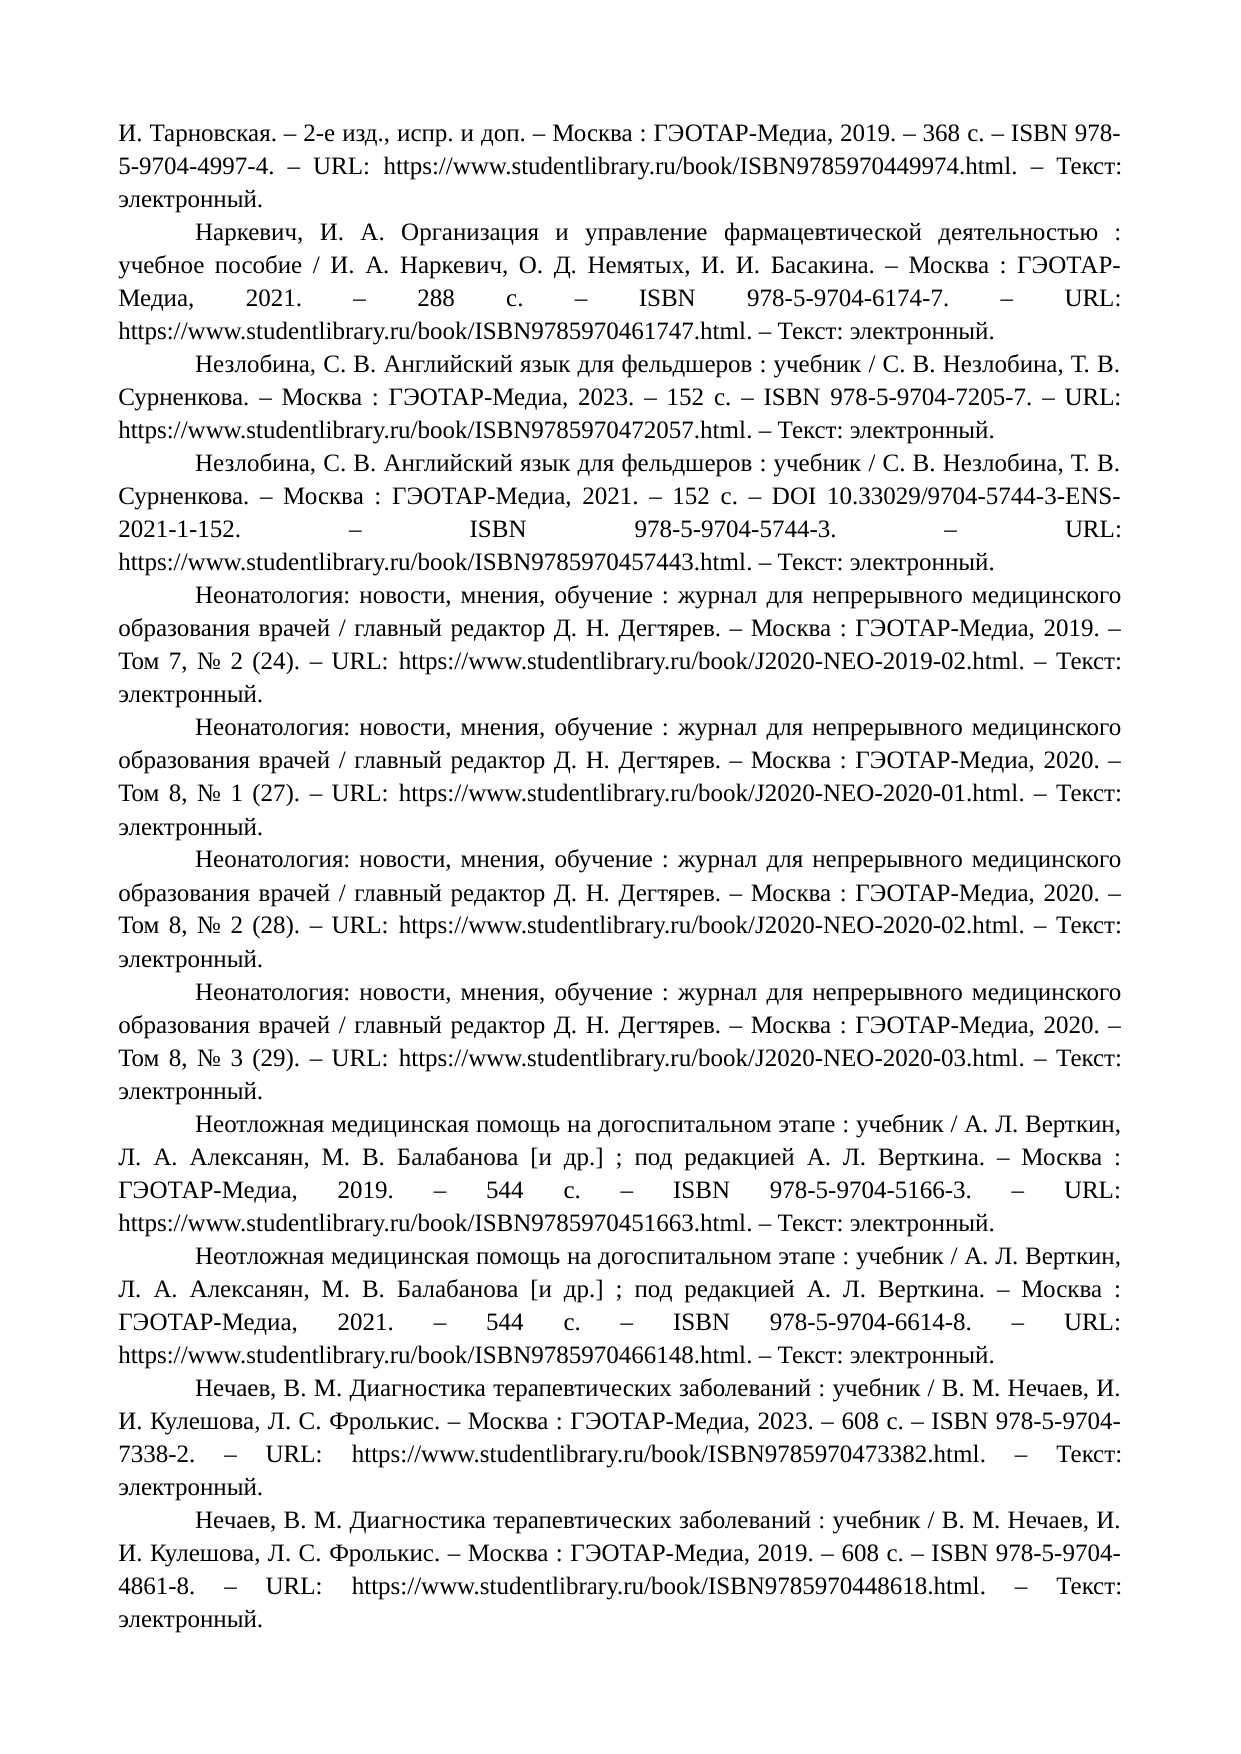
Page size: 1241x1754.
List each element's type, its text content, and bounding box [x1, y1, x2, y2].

text Незлобина, С. В. Английский язык для фельдшеров : учебник / С. В. Незлобина, Т. В. Сурненкова. – Москва : ГЭОТАР-Медиа, 2021. – 152 с. – DOI 10.33029/9704-5744-3-ENS-2021-1-152. – ISBN 978-5-9704-5744-3. – URL: https://www.studentlibrary.ru/book/ISBN9785970457443.html. – Текст: электронный. [118, 448, 1122, 576]
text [118, 118, 1122, 213]
text Нечаев, В. М. Диагностика терапевтических заболеваний : учебник / В. М. Нечаев, И. И. Кулешова, Л. С. Фролькис. – Москва : ГЭОТАР-Медиа, 2023. – 608 с. – ISBN 978-5-9704-7338-2. – URL: https://www.studentlibrary.ru/book/ISBN9785970473382.html. – Текст: электронный. [118, 1373, 1122, 1501]
text Незлобина, С. В. Английский язык для фельдшеров : учебник / С. В. Незлобина, Т. В. Сурненкова. – Москва : ГЭОТАР-Медиа, 2023. – 152 с. – ISBN 978-5-9704-7205-7. – URL: https://www.studentlibrary.ru/book/ISBN9785970472057.html. – Текст: электронный. [118, 349, 1122, 444]
text Неонатология: новости, мнения, обучение : журнал для непрерывного медицинского образования врачей / главный редактор Д. Н. Дегтярев. – Москва : ГЭОТАР-Медиа, 2019. – Том 7, № 2 (24). – URL: https://www.studentlibrary.ru/book/J2020-NEO-2019-02.html. – Текст: электронный. [118, 580, 1122, 708]
text Неонатология: новости, мнения, обучение : журнал для непрерывного медицинского образования врачей / главный редактор Д. Н. Дегтярев. – Москва : ГЭОТАР-Медиа, 2020. – Том 8, № 1 (27). – URL: https://www.studentlibrary.ru/book/J2020-NEO-2020-01.html. – Текст: электронный. [118, 712, 1122, 840]
text Нечаев, В. М. Диагностика терапевтических заболеваний : учебник / В. М. Нечаев, И. И. Кулешова, Л. С. Фролькис. – Москва : ГЭОТАР-Медиа, 2019. – 608 с. – ISBN 978-5-9704-4861-8. – URL: https://www.studentlibrary.ru/book/ISBN9785970448618.html. – Текст: электронный. [118, 1505, 1122, 1633]
text Неотложная медицинская помощь на догоспитальном этапе : учебник / А. Л. Верткин, Л. А. Алексанян, М. В. Балабанова [и др.] ; под редакцией А. Л. Верткина. – Москва : ГЭОТАР-Медиа, 2019. – 544 с. – ISBN 978-5-9704-5166-3. – URL: https://www.studentlibrary.ru/book/ISBN9785970451663.html. – Текст: электронный. [118, 1109, 1122, 1237]
text Неонатология: новости, мнения, обучение : журнал для непрерывного медицинского образования врачей / главный редактор Д. Н. Дегтярев. – Москва : ГЭОТАР-Медиа, 2020. – Том 8, № 3 (29). – URL: https://www.studentlibrary.ru/book/J2020-NEO-2020-03.html. – Текст: электронный. [118, 977, 1122, 1104]
text Наркевич, И. А. Организация и управление фармацевтической деятельностью : учебное пособие / И. А. Наркевич, О. Д. Немятых, И. И. Басакина. – Москва : ГЭОТАР-Медиа, 2021. – 288 с. – ISBN 978-5-9704-6174-7. – URL: https://www.studentlibrary.ru/book/ISBN9785970461747.html. – Текст: электронный. [118, 217, 1122, 345]
text Неонатология: новости, мнения, обучение : журнал для непрерывного медицинского образования врачей / главный редактор Д. Н. Дегтярев. – Москва : ГЭОТАР-Медиа, 2020. – Том 8, № 2 (28). – URL: https://www.studentlibrary.ru/book/J2020-NEO-2020-02.html. – Текст: электронный. [118, 844, 1122, 972]
text Неотложная медицинская помощь на догоспитальном этапе : учебник / А. Л. Верткин, Л. А. Алексанян, М. В. Балабанова [и др.] ; под редакцией А. Л. Верткина. – Москва : ГЭОТАР-Медиа, 2021. – 544 с. – ISBN 978-5-9704-6614-8. – URL: https://www.studentlibrary.ru/book/ISBN9785970466148.html. – Текст: электронный. [118, 1241, 1122, 1369]
